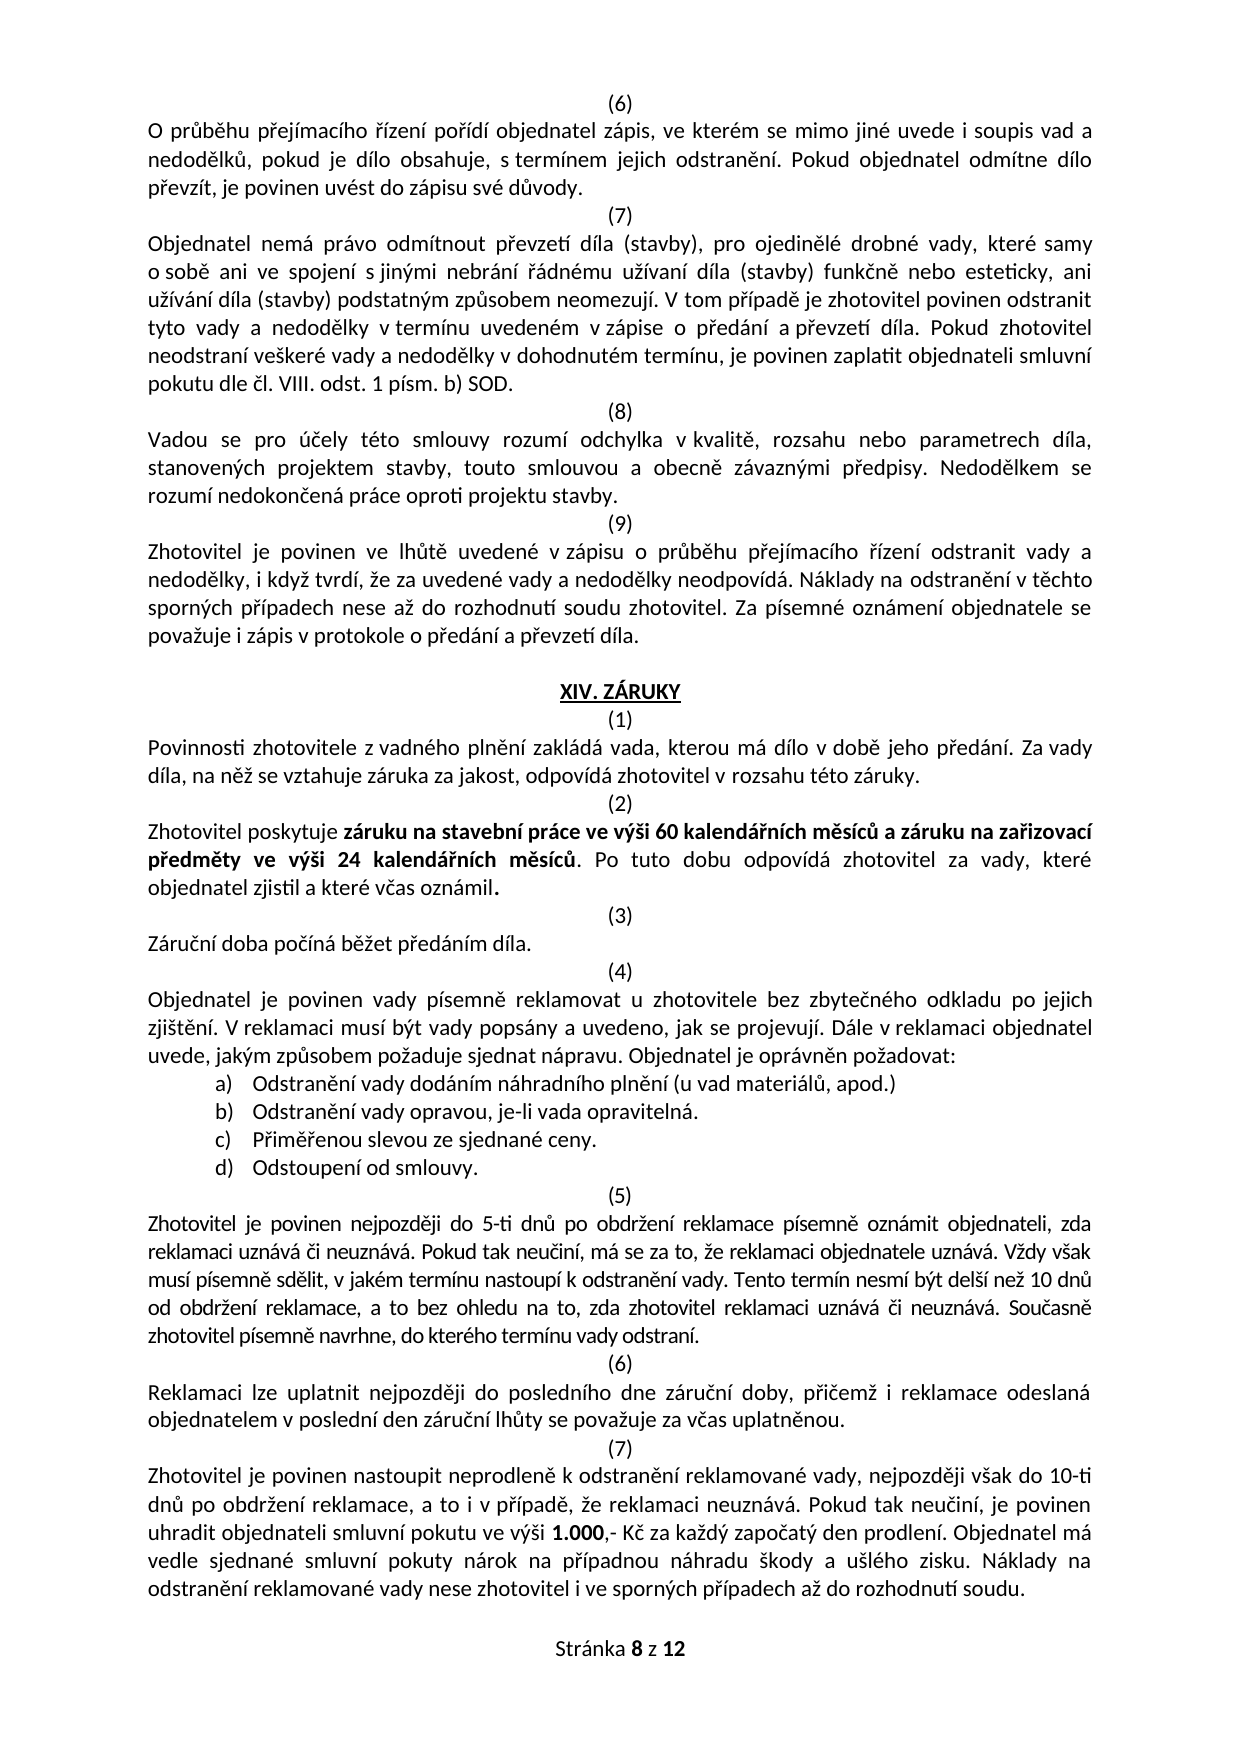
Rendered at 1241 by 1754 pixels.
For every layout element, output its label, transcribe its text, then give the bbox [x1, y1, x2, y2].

list Přiměřenou slevou ze sjednané ceny. [215, 1125, 1093, 1153]
text (6) [148, 1349, 1093, 1378]
text (7) [148, 1434, 1093, 1462]
text (8) [148, 397, 1093, 425]
text (1) [148, 705, 1093, 733]
text (2) [148, 789, 1093, 817]
text Objednatel nemá právo odmítnout převzetí díla (stavby), pro ojedinělé drobné vady, které samy o sobě ani ve spojení s jinými nebrání řádnému užívaní díla (stavby) funkčně nebo esteticky, ani užívání díla (stavby) podstatným způsobem neomezují. V tom případě je zhotovitel povinen odstranit tyto vady a nedodělky v termínu uvedeném v zápise o předání a převzetí díla. Pokud zhotovitel neodstraní veškeré vady a nedodělky v dohodnutém termínu, je povinen zaplatit objednateli smluvní pokutu dle čl. VIII. odst. 1 písm. b) SOD. [148, 229, 1093, 397]
text Zhotovitel je povinen ve lhůtě uvedené v zápisu o průběhu přejímacího řízení odstranit vady a nedodělky, i když tvrdí, že za uvedené vady a nedodělky neodpovídá. Náklady na odstranění v těchto sporných případech nese až do rozhodnutí soudu zhotovitel. Za písemné oznámení objednatele se považuje i zápis v protokole o předání a převzetí díla. [148, 537, 1093, 649]
text Zhotovitel je povinen nejpozději do 5-ti dnů po obdržení reklamace písemně oznámit objednateli, zda reklamaci uznává či neuznává. Pokud tak neučiní, má se za to, že reklamaci objednatele uznává. Vždy však musí písemně sdělit, v jakém termínu nastoupí k odstranění vady. Tento termín nesmí být delší než 10 dnů od obdržení reklamace, a to bez ohledu na to, zda zhotovitel reklamaci uznává či neuznává. Současně zhotovitel písemně navrhne, do kterého termínu vady odstraní. [148, 1209, 1093, 1349]
text Reklamaci lze uplatnit nejpozději do posledního dne záruční doby, přičemž i reklamace odeslaná objednatelem v poslední den záruční lhůty se považuje za včas uplatněnou. [148, 1378, 1093, 1434]
text Objednatel je povinen vady písemně reklamovat u zhotovitele bez zbytečného odkladu po jejich zjištění. V reklamaci musí být vady popsány a uvedeno, jak se projevují. Dále v reklamaci objednatel uvede, jakým způsobem požaduje sjednat nápravu. Objednatel je oprávněn požadovat: [148, 985, 1093, 1069]
text XIV. ZÁRUKY [148, 677, 1093, 705]
text O průběhu přejímacího řízení pořídí objednatel zápis, ve kterém se mimo jiné uvede i soupis vad a nedodělků, pokud je dílo obsahuje, s termínem jejich odstranění. Pokud objednatel odmítne dílo převzít, je povinen uvést do zápisu své důvody. [148, 117, 1093, 201]
text Vadou se pro účely této smlouvy rozumí odchylka v kvalitě, rozsahu nebo parametrech díla, stanovených projektem stavby, touto smlouvou a obecně závaznými předpisy. Nedodělkem se rozumí nedokončená práce oproti projektu stavby. [148, 425, 1093, 509]
text (5) [148, 1181, 1093, 1209]
list Odstranění vady opravou, je-li vada opravitelná. [215, 1097, 1093, 1125]
text (3) [148, 901, 1093, 929]
text Zhotovitel je povinen nastoupit neprodleně k odstranění reklamované vady, nejpozději však do 10-ti dnů po obdržení reklamace, a to i v případě, že reklamaci neuznává. Pokud tak neučiní, je povinen uhradit objednateli smluvní pokutu ve výši 1.000,- Kč za každý započatý den prodlení. Objednatel má vedle sjednané smluvní pokuty nárok na případnou náhradu škody a ušlého zisku. Náklady na odstranění reklamované vady nese zhotovitel i ve sporných případech až do rozhodnutí soudu. [148, 1462, 1093, 1602]
text (6) [148, 89, 1093, 117]
text (9) [148, 509, 1093, 537]
text Záruční doba počíná běžet předáním díla. [148, 929, 1093, 957]
list Odstranění vady dodáním náhradního plnění (u vad materiálů, apod.) [215, 1069, 1093, 1097]
text Povinnosti zhotovitele z vadného plnění zakládá vada, kterou má dílo v době jeho předání. Za vady díla, na něž se vztahuje záruka za jakost, odpovídá zhotovitel v rozsahu této záruky. [148, 733, 1093, 789]
text Zhotovitel poskytuje záruku na stavební práce ve výši 60 kalendářních měsíců a záruku na zařizovací předměty ve výši 24 kalendářních měsíců. Po tuto dobu odpovídá zhotovitel za vady, které objednatel zjistil a které včas oznámil. [148, 817, 1093, 901]
text (4) [148, 957, 1093, 985]
list Odstoupení od smlouvy. [215, 1153, 1093, 1181]
text (7) [148, 201, 1093, 229]
